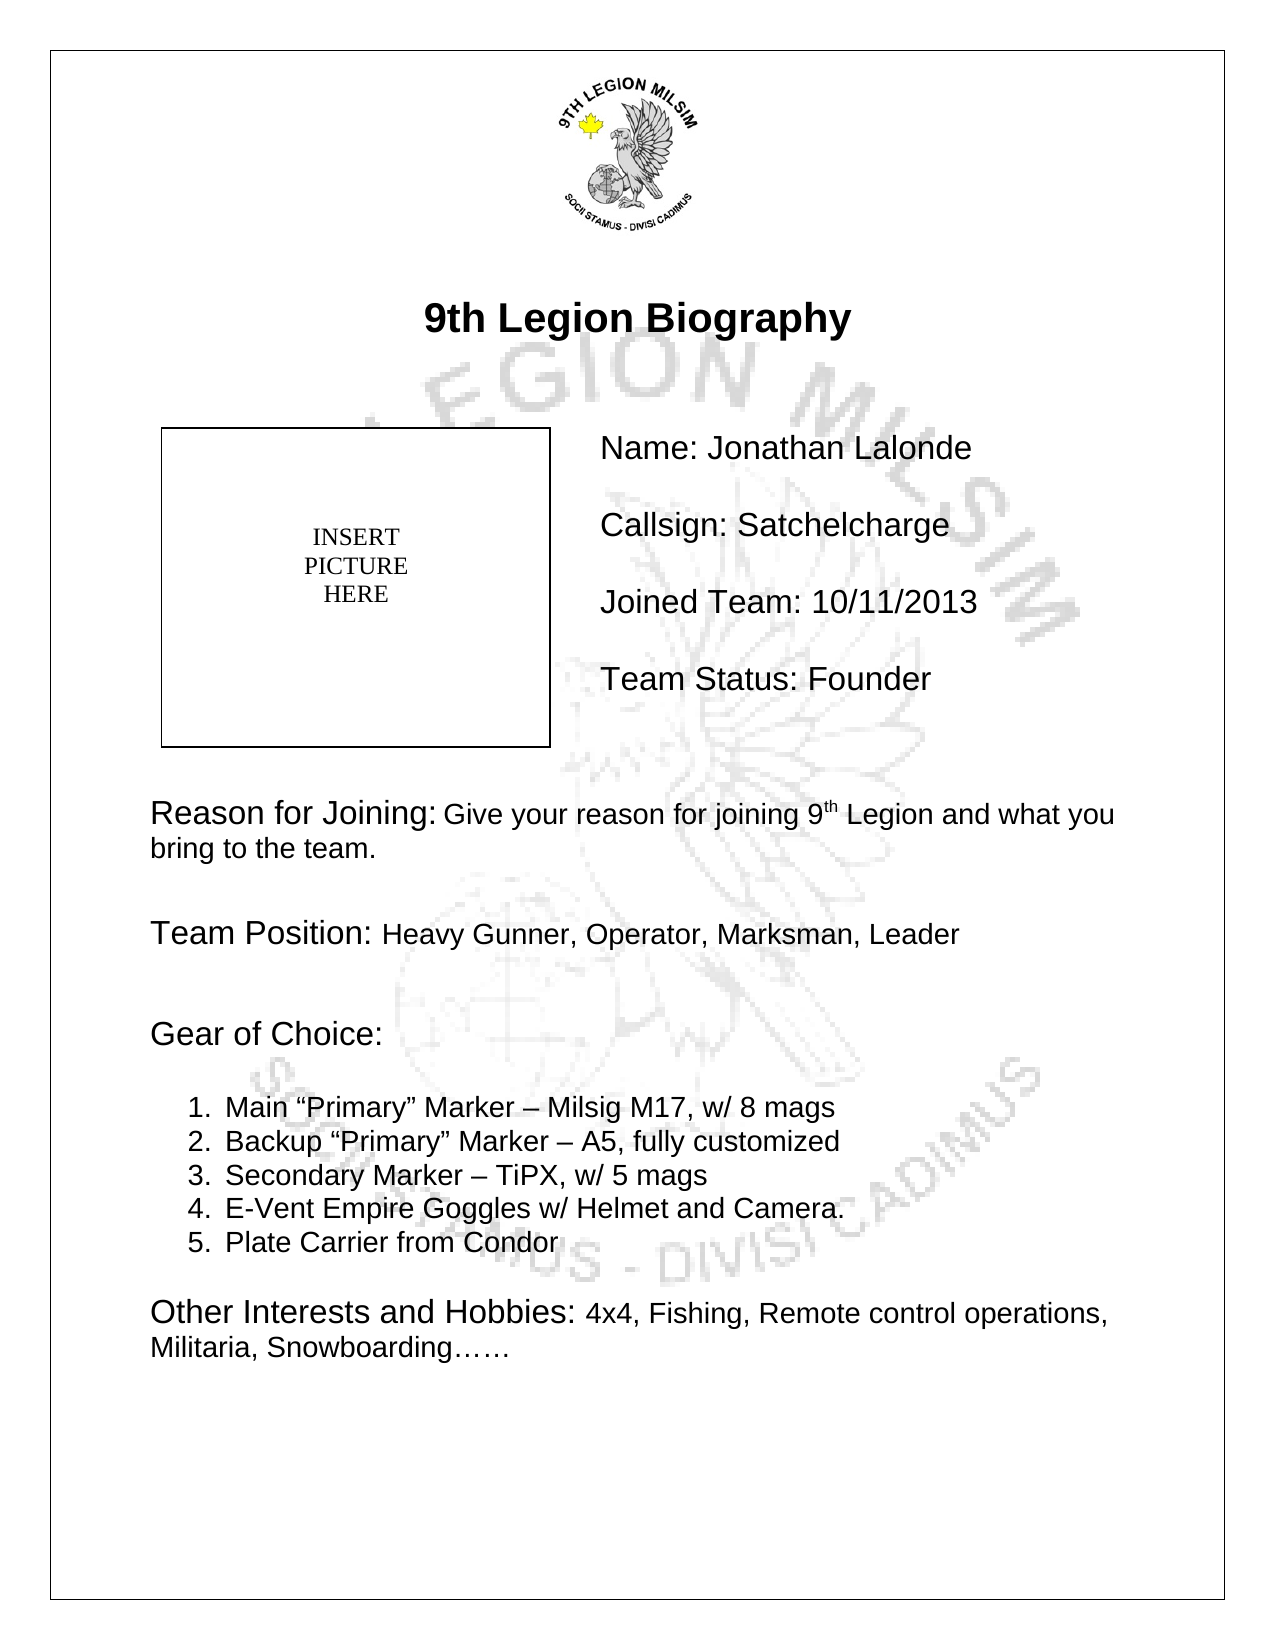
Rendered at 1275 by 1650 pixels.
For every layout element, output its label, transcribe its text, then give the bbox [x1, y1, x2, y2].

text Callsign: Satchelcharge [551, 505, 1125, 543]
picture [549, 70, 700, 240]
text Name: Jonathan Lalonde [551, 428, 1125, 466]
text Other Interests and Hobbies: 4x4, Fishing, Remote control operations, Militaria, Snowboarding…… [150, 1292, 1125, 1364]
text Joined Team: 10/11/2013 [551, 582, 1125, 620]
list Main “Primary” Marker – Milsig M17, w/ 8 mags [187, 1091, 1125, 1124]
list E-Vent Empire Goggles w/ Helmet and Camera. [187, 1191, 1125, 1225]
text Gear of Choice: [150, 1014, 1125, 1052]
text Reason for Joining: Give your reason for joining 9th Legion and what you bring to the team. [150, 793, 1125, 865]
list Secondary Marker – TiPX, w/ 5 mags [187, 1158, 1125, 1191]
list Backup “Primary” Marker – A5, fully customized [187, 1124, 1125, 1158]
list Plate Carrier from Condor [187, 1225, 1125, 1258]
text Team Position: Heavy Gunner, Operator, Marksman, Leader [150, 913, 1125, 951]
text Team Status: Founder [551, 659, 1125, 697]
text 9th Legion Biography [150, 294, 1125, 342]
